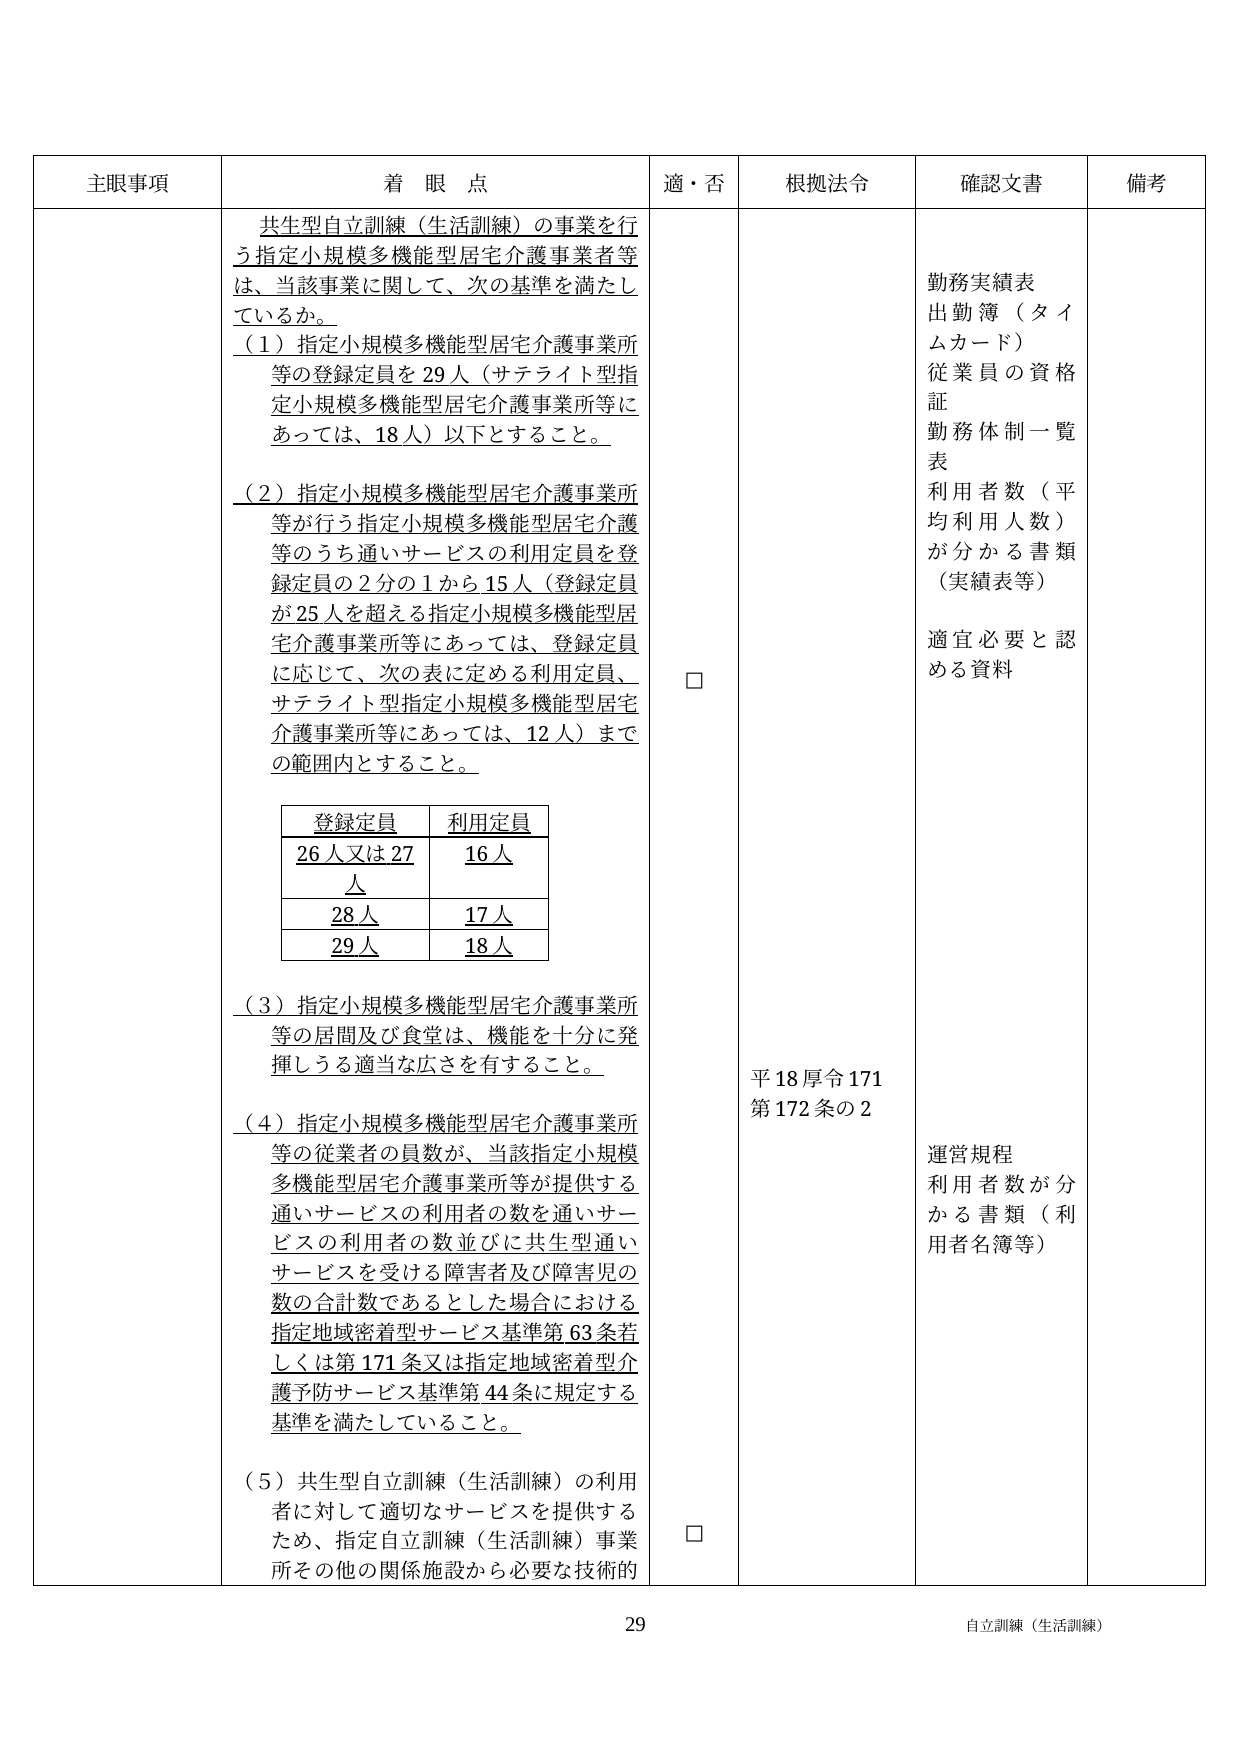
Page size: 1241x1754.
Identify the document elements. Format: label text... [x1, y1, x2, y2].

table_cell [1088, 209, 1205, 1585]
table_header 備考 [1088, 156, 1205, 208]
table_header 確認文書 [916, 156, 1087, 208]
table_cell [739, 209, 915, 1585]
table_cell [916, 209, 1087, 1585]
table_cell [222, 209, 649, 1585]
table_header 着 眼 点 [222, 156, 649, 208]
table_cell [650, 209, 738, 1585]
table_header 主眼事項 [34, 156, 221, 208]
table_header 適・否 [650, 156, 738, 208]
table_header 根拠法令 [739, 156, 915, 208]
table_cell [34, 209, 221, 1585]
